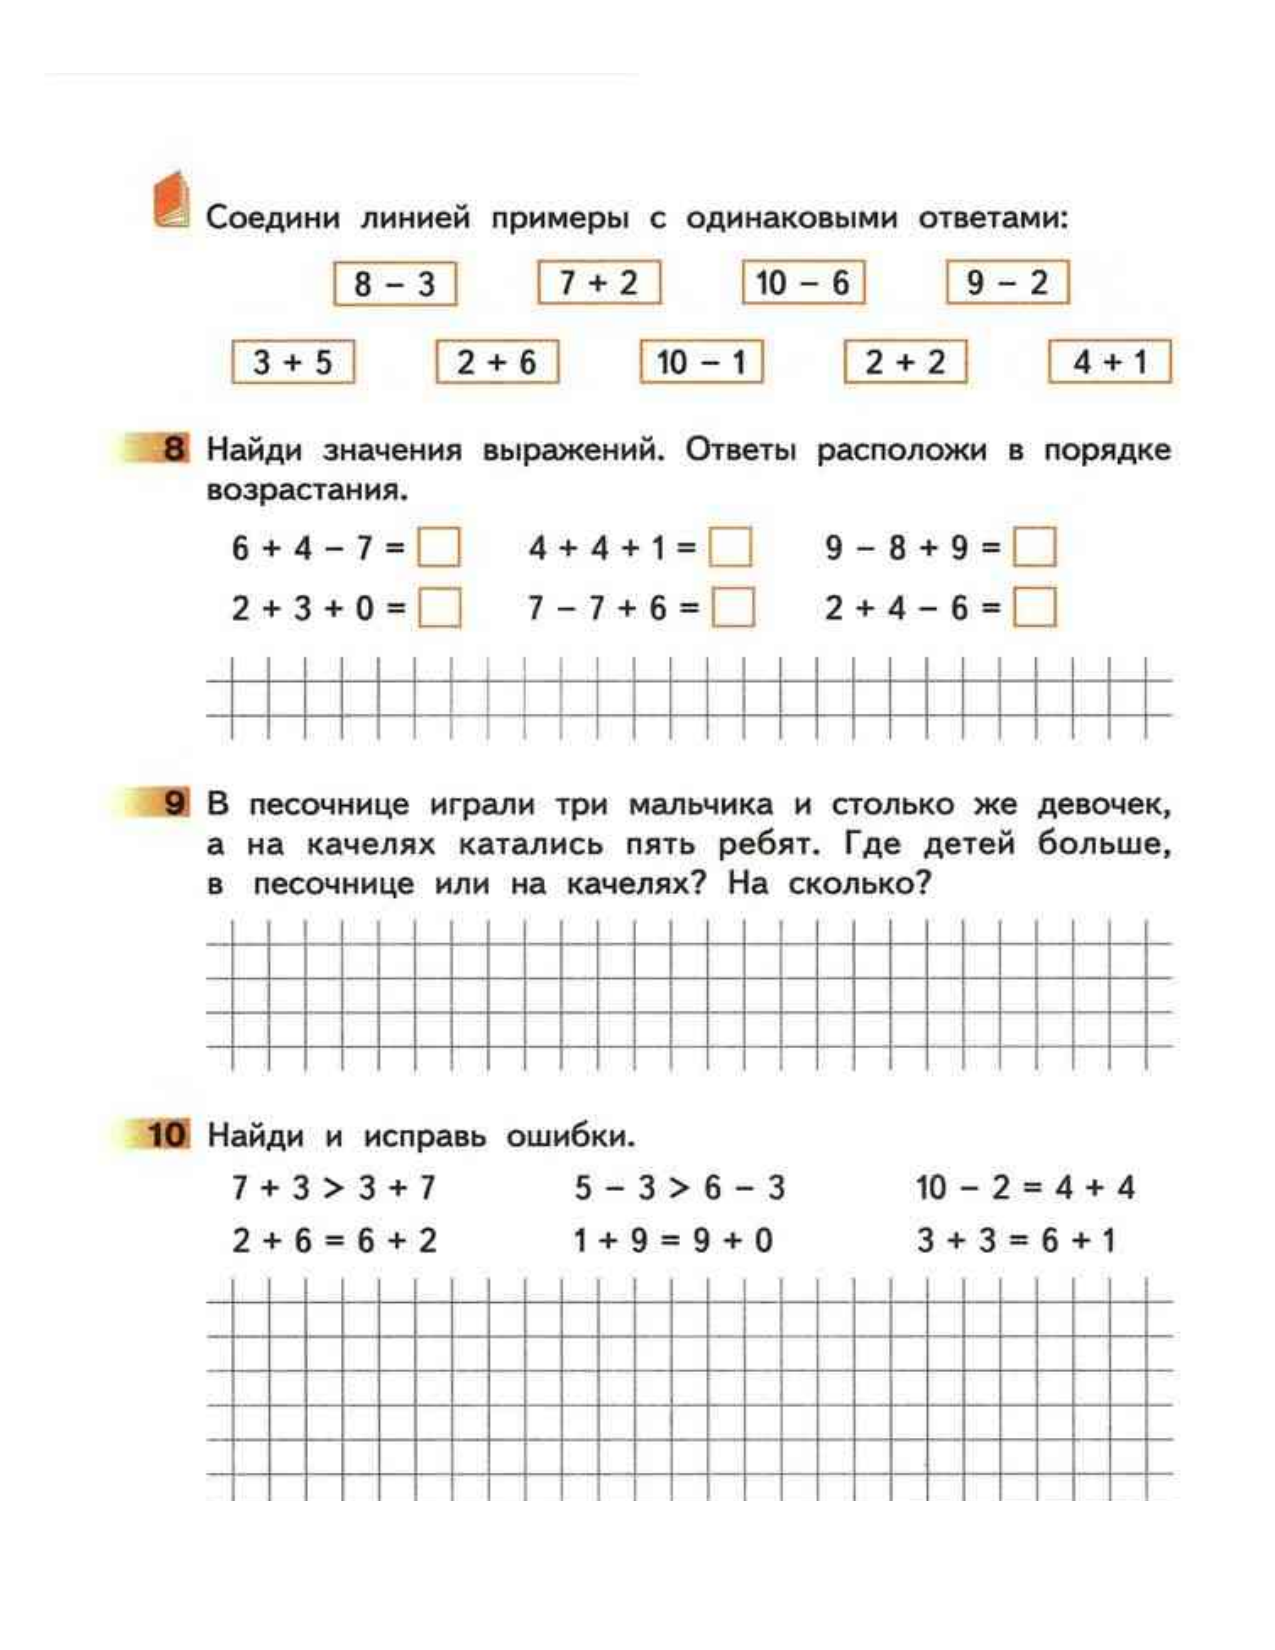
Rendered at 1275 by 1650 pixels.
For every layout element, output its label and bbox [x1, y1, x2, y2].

picture [44, 73, 1210, 1501]
